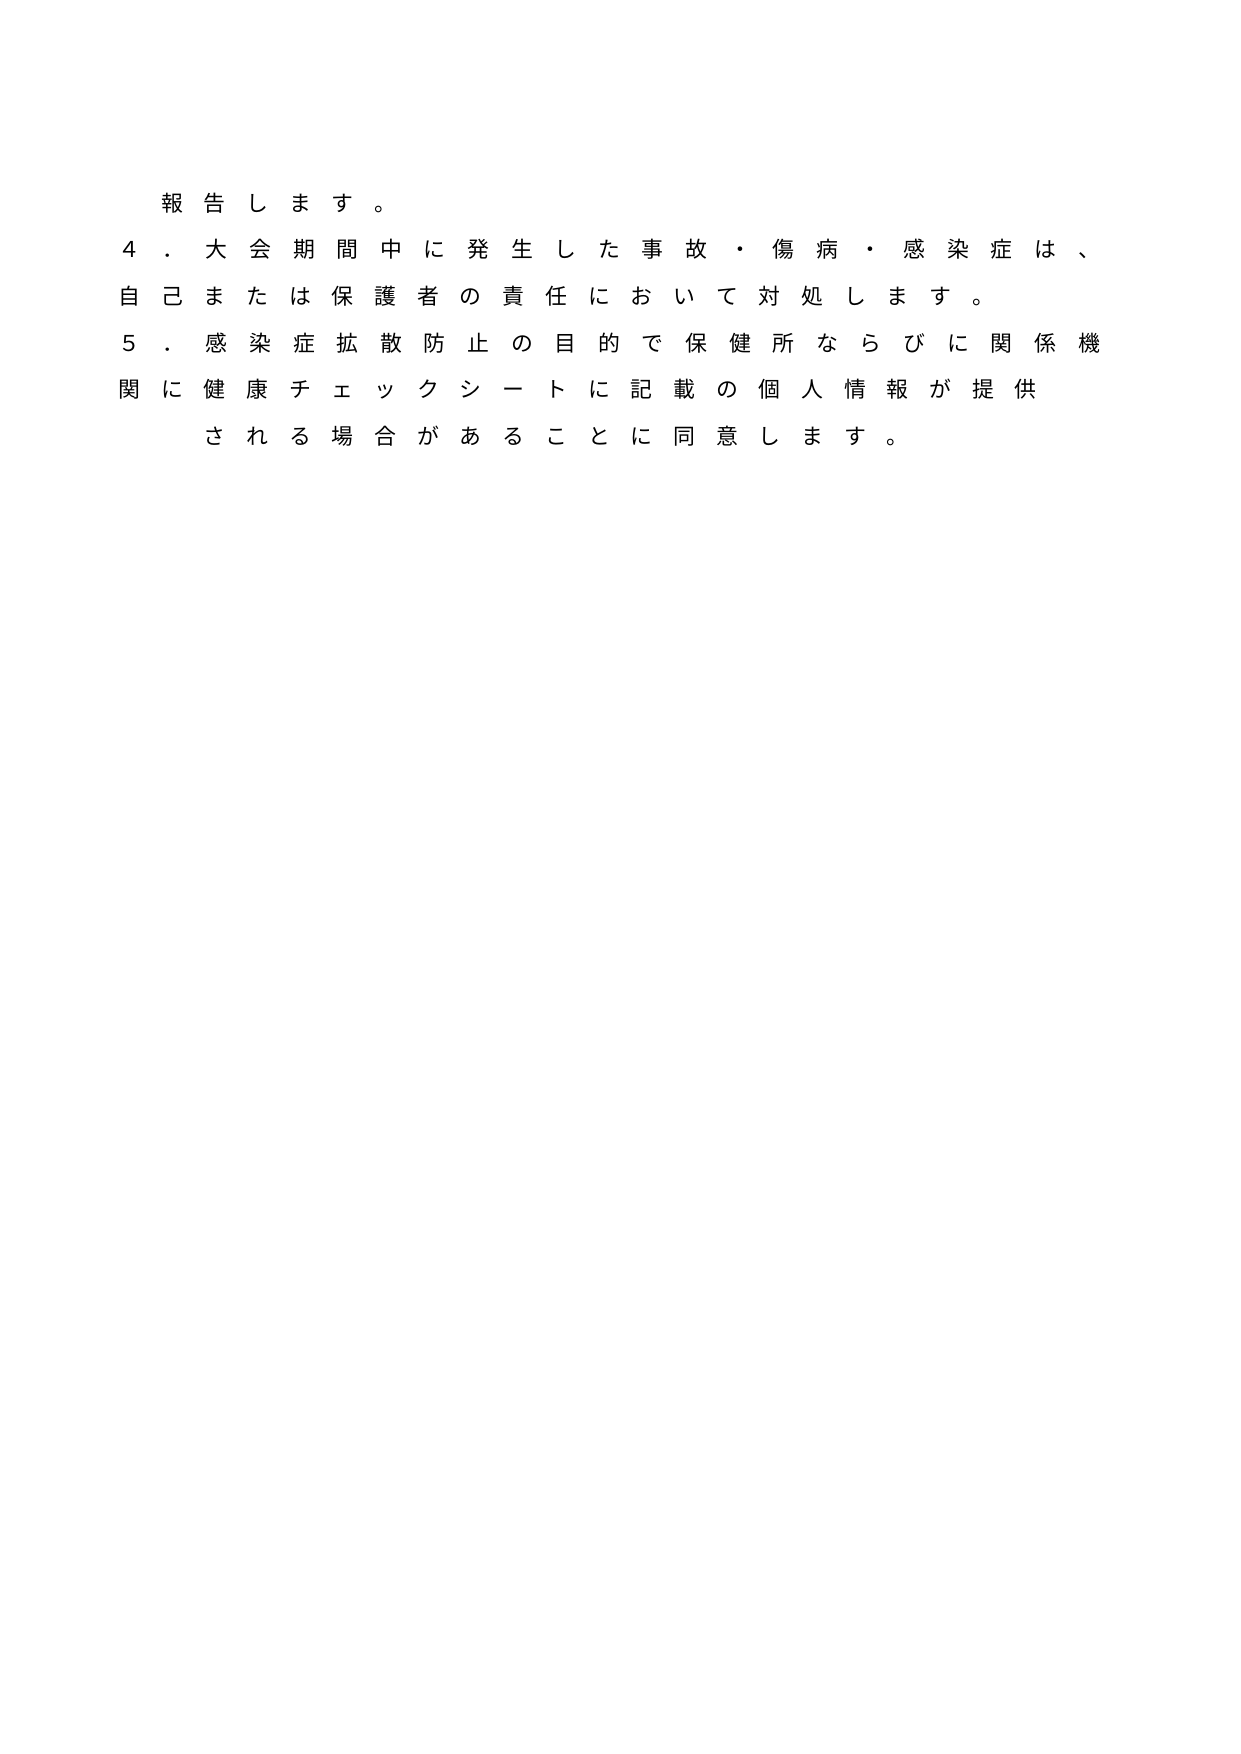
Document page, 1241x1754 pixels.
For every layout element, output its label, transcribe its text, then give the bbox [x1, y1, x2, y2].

text 報告します。 [118, 178, 1122, 225]
text される場合があることに同意します。 [118, 411, 1122, 458]
text ５．感染症拡散防止の目的で保健所ならびに関係機関に健康チェックシートに記載の個人情報が提供 [118, 318, 1122, 411]
text ４．大会期間中に発生した事故・傷病・感染症は、自己または保護者の責任において対処します。 [118, 225, 1122, 318]
